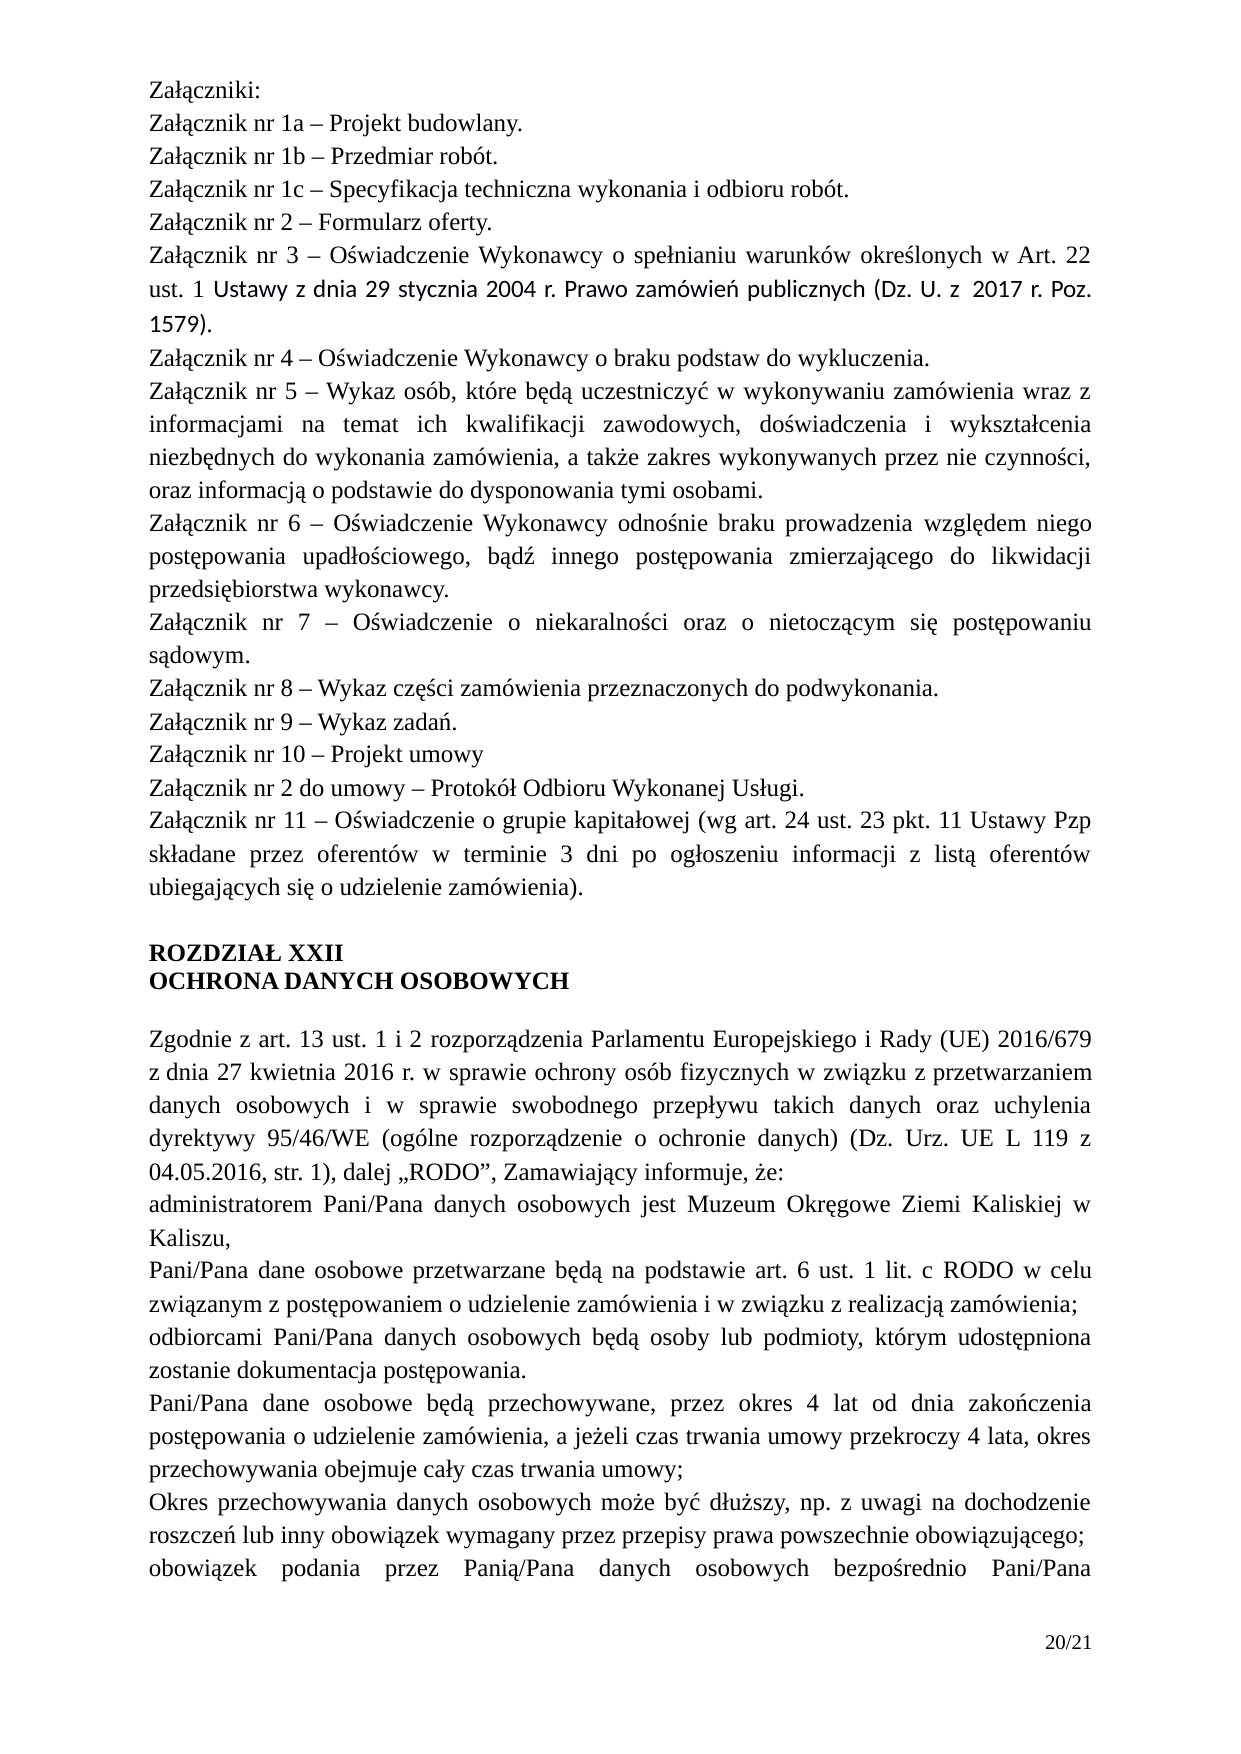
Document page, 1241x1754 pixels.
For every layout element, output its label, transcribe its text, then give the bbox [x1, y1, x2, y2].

text Załącznik nr 11 – Oświadczenie o grupie kapitałowej (wg art. 24 ust. 23 pkt. 11 Ustawy Pzp składane przez oferentów w terminie 3 dni po ogłoszeniu informacji z listą oferentów ubiegających się o udzielenie zamówienia). [148, 806, 1092, 900]
text Załącznik nr 1b – Przedmiar robót. [148, 141, 1092, 170]
text Załącznik nr 6 – Oświadczenie Wykonawcy odnośnie braku prowadzenia względem niego postępowania upadłościowego, bądź innego postępowania zmierzającego do likwidacji przedsiębiorstwa wykonawcy. [148, 508, 1092, 603]
text Załącznik nr 10 – Projekt umowy [148, 739, 1092, 768]
text Załącznik nr 5 – Wykaz osób, które będą uczestniczyć w wykonywaniu zamówienia wraz z informacjami na temat ich kwalifikacji zawodowych, doświadczenia i wykształcenia niezbędnych do wykonania zamówienia, a także zakres wykonywanych przez nie czynności, oraz informacją o podstawie do dysponowania tymi osobami. [148, 376, 1092, 504]
text ROZDZIAŁ XXII [148, 938, 1092, 966]
text Załącznik nr 1c – Specyfikacja techniczna wykonania i odbioru robót. [148, 174, 1092, 203]
text Pani/Pana dane osobowe przetwarzane będą na podstawie art. 6 ust. 1 lit. c RODO w celu związanym z postępowaniem o udzielenie zamówienia i w związku z realizacją zamówienia; [148, 1256, 1092, 1317]
text Załącznik nr 8 – Wykaz części zamówienia przeznaczonych do podwykonania. [148, 673, 1092, 702]
text Załącznik nr 7 – Oświadczenie o niekaralności oraz o nietoczącym się postępowaniu sądowym. [148, 607, 1092, 669]
text Załącznik nr 4 – Oświadczenie Wykonawcy o braku podstaw do wykluczenia. [148, 343, 1092, 372]
text Zgodnie z art. 13 ust. 1 i 2 rozporządzenia Parlamentu Europejskiego i Rady (UE) 2016/679 z dnia 27 kwietnia 2016 r. w sprawie ochrony osób fizycznych w związku z przetwarzaniem danych osobowych i w sprawie swobodnego przepływu takich danych oraz uchylenia dyrektywy 95/46/WE (ogólne rozporządzenie o ochronie danych) (Dz. Urz. UE L 119 z 04.05.2016, str. 1), dalej „RODO”, Zamawiający informuje, że: [148, 1024, 1092, 1185]
text administratorem Pani/Pana danych osobowych jest Muzeum Okręgowe Ziemi Kaliskiej w Kaliszu, [148, 1189, 1092, 1251]
text Załącznik nr 2 do umowy – Protokół Odbioru Wykonanej Usługi. [148, 773, 1092, 801]
text OCHRONA DANYCH OSOBOWYCH [148, 966, 1092, 995]
text Załącznik nr 3 – Oświadczenie Wykonawcy o spełnianiu warunków określonych w Art. 22 ust. 1 Ustawy z dnia 29 stycznia 2004 r. Prawo zamówień publicznych (Dz. U. z 2017 r. Poz. 1579). [148, 240, 1092, 339]
text odbiorcami Pani/Pana danych osobowych będą osoby lub podmioty, którym udostępniona zostanie dokumentacja postępowania. [148, 1322, 1092, 1383]
text Załącznik nr 1a – Projekt budowlany. [148, 108, 1092, 137]
text Załącznik nr 9 – Wykaz zadań. [148, 707, 1092, 735]
text Okres przechowywania danych osobowych może być dłuższy, np. z uwagi na dochodzenie roszczeń lub inny obowiązek wymagany przez przepisy prawa powszechnie obowiązującego; [148, 1487, 1092, 1548]
text Załącznik nr 2 – Formularz oferty. [148, 207, 1092, 236]
text Pani/Pana dane osobowe będą przechowywane, przez okres 4 lat od dnia zakończenia postępowania o udzielenie zamówienia, a jeżeli czas trwania umowy przekroczy 4 lata, okres przechowywania obejmuje cały czas trwania umowy; [148, 1388, 1092, 1482]
text Załączniki: [148, 75, 1092, 104]
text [148, 1553, 1092, 1582]
